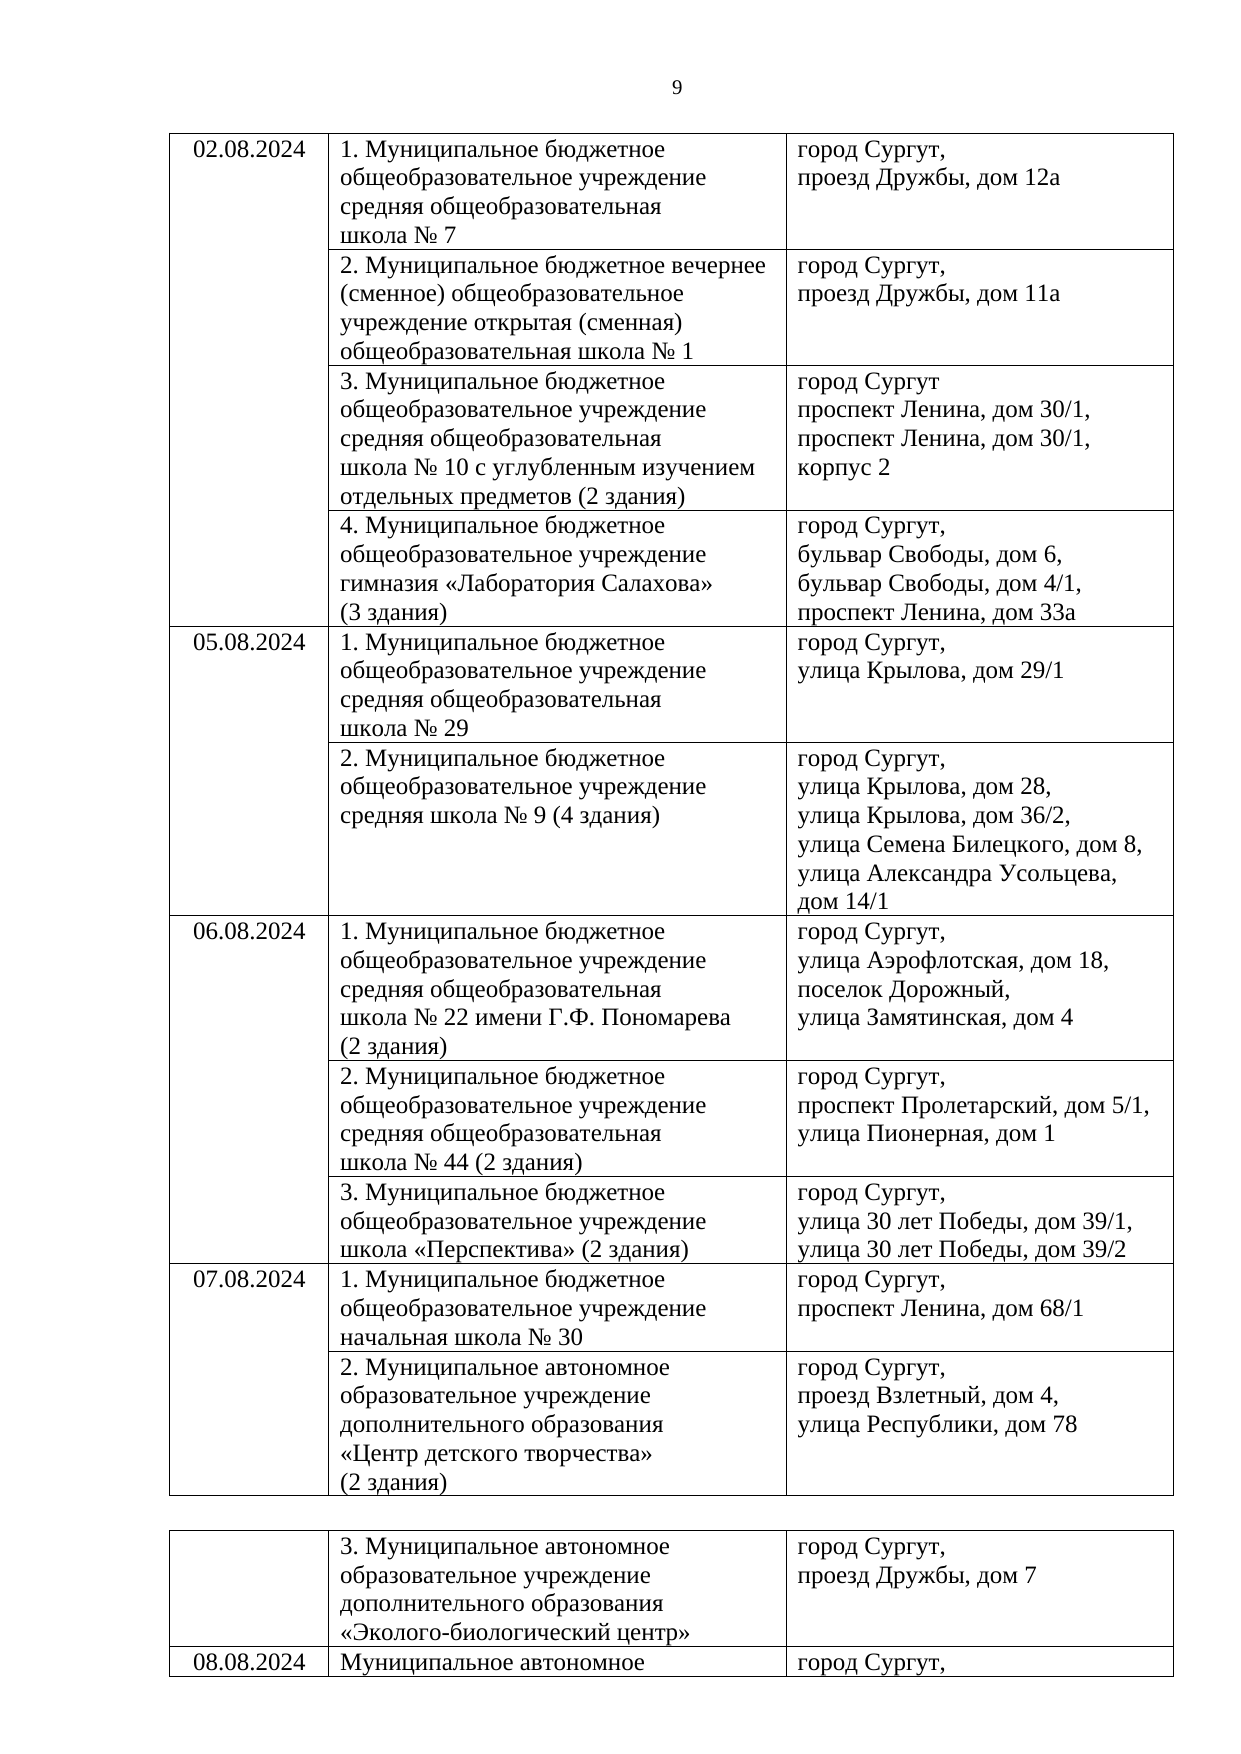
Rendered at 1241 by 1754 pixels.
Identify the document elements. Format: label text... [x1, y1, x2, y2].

table_cell город Сургут, улица Аэрофлотская, дом 18, поселок Дорожный, улица Замятинская, дом 4 [787, 916, 1173, 1060]
table_cell город Сургут проспект Ленина, дом 30/1, проспект Ленина, дом 30/1, корпус 2 [787, 366, 1173, 509]
table_cell 2. Муниципальное бюджетное общеобразовательное учреждение средняя общеобразовательная школа № 44 (2 здания) [329, 1061, 786, 1176]
table_cell город Сургут, проезд Взлетный, дом 4, улица Республики, дом 78 [787, 1352, 1173, 1495]
table_cell 05.08.2024 [170, 627, 328, 915]
table_cell 02.08.2024 [170, 134, 328, 626]
table_cell 4. Муниципальное бюджетное общеобразовательное учреждение гимназия «Лаборатория Салахова» (3 здания) [329, 511, 786, 626]
table_cell город Сургут, улица 30 лет Победы, дом 39/1, улица 30 лет Победы, дом 39/2 [787, 1177, 1173, 1263]
table_cell 1. Муниципальное бюджетное общеобразовательное учреждение начальная школа № 30 [329, 1264, 786, 1351]
table_cell 07.08.2024 [170, 1264, 328, 1495]
table_header [170, 1531, 328, 1646]
table_cell город Сургут, проспект Ленина, дом 68/1 [787, 1264, 1173, 1351]
table_cell город Сургут, проезд Дружбы, дом 11а [787, 250, 1173, 365]
table_cell город Сургут, проезд Дружбы, дом 12а [787, 134, 1173, 249]
table_cell город Сургут, проспект Пролетарский, дом 5/1, улица Пионерная, дом 1 [787, 1061, 1173, 1176]
table_cell 2. Муниципальное бюджетное вечернее (сменное) общеобразовательное учреждение открытая (сменная) общеобразовательная школа № 1 [329, 250, 786, 365]
table_cell 2. Муниципальное автономное образовательное учреждение дополнительного образования «Центр детского творчества» (2 здания) [329, 1352, 786, 1495]
table_cell 06.08.2024 [170, 916, 328, 1263]
table_cell город Сургут, бульвар Свободы, дом 6, бульвар Свободы, дом 4/1, проспект Ленина, дом 33а [787, 511, 1173, 626]
table_cell 1. Муниципальное бюджетное общеобразовательное учреждение средняя общеобразовательная школа № 29 [329, 627, 786, 742]
table_header 3. Муниципальное автономное образовательное учреждение дополнительного образования «Эколого-биологический центр» [329, 1531, 786, 1646]
table_header город Сургут, проезд Дружбы, дом 7 [787, 1531, 1173, 1646]
table_cell 2. Муниципальное бюджетное общеобразовательное учреждение средняя школа № 9 (4 здания) [329, 743, 786, 915]
table_cell 08.08.2024 [170, 1647, 328, 1676]
table_cell 1. Муниципальное бюджетное общеобразовательное учреждение средняя общеобразовательная школа № 22 имени Г.Ф. Пономарева (2 здания) [329, 916, 786, 1060]
table_cell 3. Муниципальное бюджетное общеобразовательное учреждение средняя общеобразовательная школа № 10 с углубленным изучением отдельных предметов (2 здания) [329, 366, 786, 509]
table_cell 1. Муниципальное бюджетное общеобразовательное учреждение средняя общеобразовательная школа № 7 [329, 134, 786, 249]
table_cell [787, 1647, 1173, 1676]
table_cell город Сургут, улица Крылова, дом 29/1 [787, 627, 1173, 742]
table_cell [329, 1647, 786, 1676]
table_cell 3. Муниципальное бюджетное общеобразовательное учреждение школа «Перспектива» (2 здания) [329, 1177, 786, 1263]
table_cell город Сургут, улица Крылова, дом 28, улица Крылова, дом 36/2, улица Семена Билецкого, дом 8, улица Александра Усольцева, дом 14/1 [787, 743, 1173, 915]
